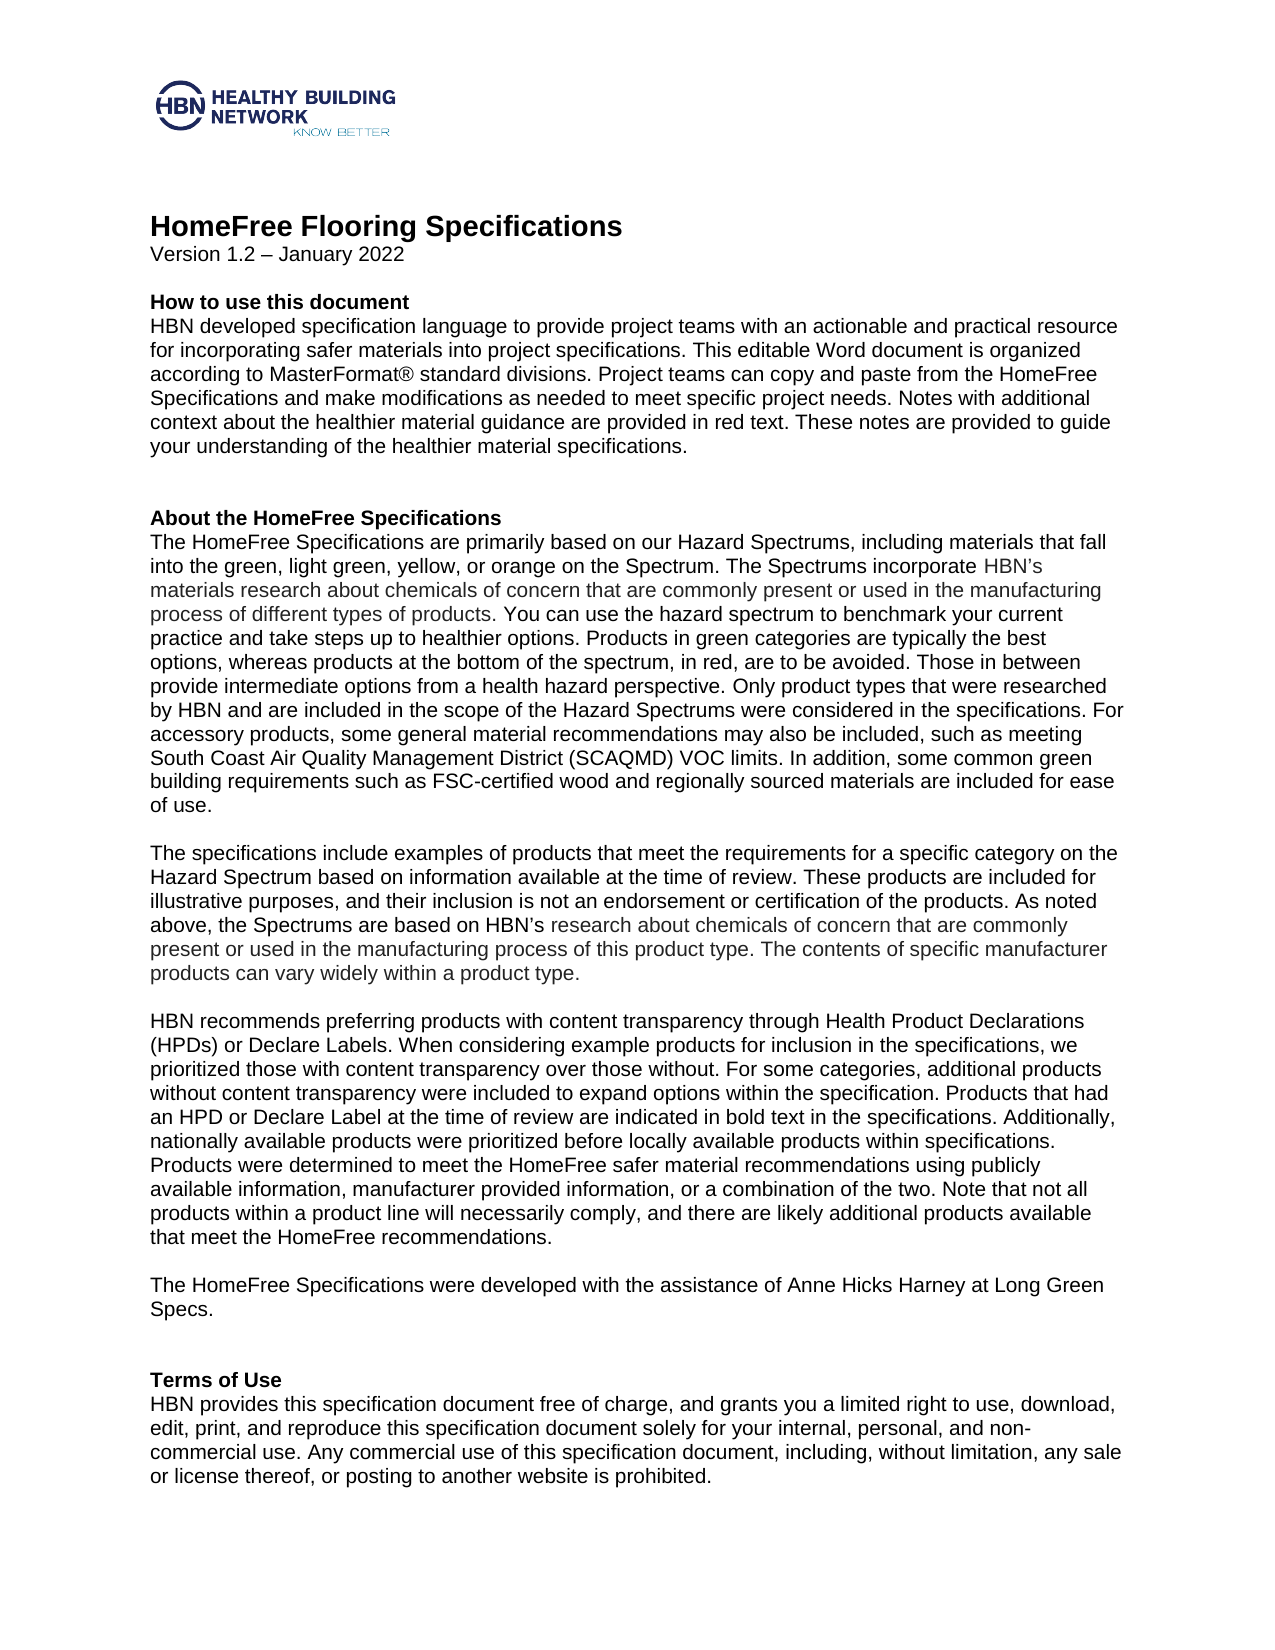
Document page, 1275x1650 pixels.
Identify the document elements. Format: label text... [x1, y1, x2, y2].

text HBN developed specification language to provide project teams with an actionable and practical resource for incorporating safer materials into project specifications. This editable Word document is organized according to MasterFormat® standard divisions. Project teams can copy and paste from the HomeFree Specifications and make modifications as needed to meet specific project needs. Notes with additional context about the healthier material guidance are provided in red text. These notes are provided to guide your understanding of the healthier material specifications. [150, 314, 1125, 458]
text Terms of Use [150, 1368, 1125, 1392]
text HBN provides this specification document free of charge, and grants you a limited right to use, download, edit, print, and reproduce this specification document solely for your internal, personal, and non-commercial use. Any commercial use of this specification document, including, without limitation, any sale or license thereof, or posting to another website is prohibited. [150, 1392, 1125, 1488]
text Version 1.2 – January 2022 [150, 242, 1125, 266]
picture [150, 75, 400, 142]
text The HomeFree Specifications were developed with the assistance of Anne Hicks Harney at Long Green Specs. [150, 1272, 1125, 1320]
text How to use this document [150, 290, 1125, 314]
text The HomeFree Specifications are primarily based on our Hazard Spectrums, including materials that fall into the green, light green, yellow, or orange on the Spectrum. The Spectrums incorporate HBN’s materials research about chemicals of concern that are commonly present or used in the manufacturing process of different types of products. You can use the hazard spectrum to benchmark your current practice and take steps up to healthier options. Products in green categories are typically the best options, whereas products at the bottom of the spectrum, in red, are to be avoided. Those in between provide intermediate options from a health hazard perspective. Only product types that were researched by HBN and are included in the scope of the Hazard Spectrums were considered in the specifications. For accessory products, some general material recommendations may also be included, such as meeting South Coast Air Quality Management District (SCAQMD) VOC limits. In addition, some common green building requirements such as FSC-certified wood and regionally sourced materials are included for ease of use. [150, 530, 1125, 817]
text HomeFree Flooring Specifications [150, 209, 1125, 242]
text HBN recommends preferring products with content transparency through Health Product Declarations (HPDs) or Declare Labels. When considering example products for inclusion in the specifications, we prioritized those with content transparency over those without. For some categories, additional products without content transparency were included to expand options within the specification. Products that had an HPD or Declare Label at the time of review are indicated in bold text in the specifications. Additionally, nationally available products were prioritized before locally available products within specifications. Products were determined to meet the HomeFree safer material recommendations using publicly available information, manufacturer provided information, or a combination of the two. Note that not all products within a product line will necessarily comply, and there are likely additional products available that meet the HomeFree recommendations. [150, 1009, 1125, 1248]
text About the HomeFree Specifications [150, 506, 1125, 530]
text The specifications include examples of products that meet the requirements for a specific category on the Hazard Spectrum based on information available at the time of review. These products are included for illustrative purposes, and their inclusion is not an endorsement or certification of the products. As noted above, the Spectrums are based on HBN’s research about chemicals of concern that are commonly present or used in the manufacturing process of this product type. The contents of specific manufacturer products can vary widely within a product type. [150, 841, 1125, 985]
